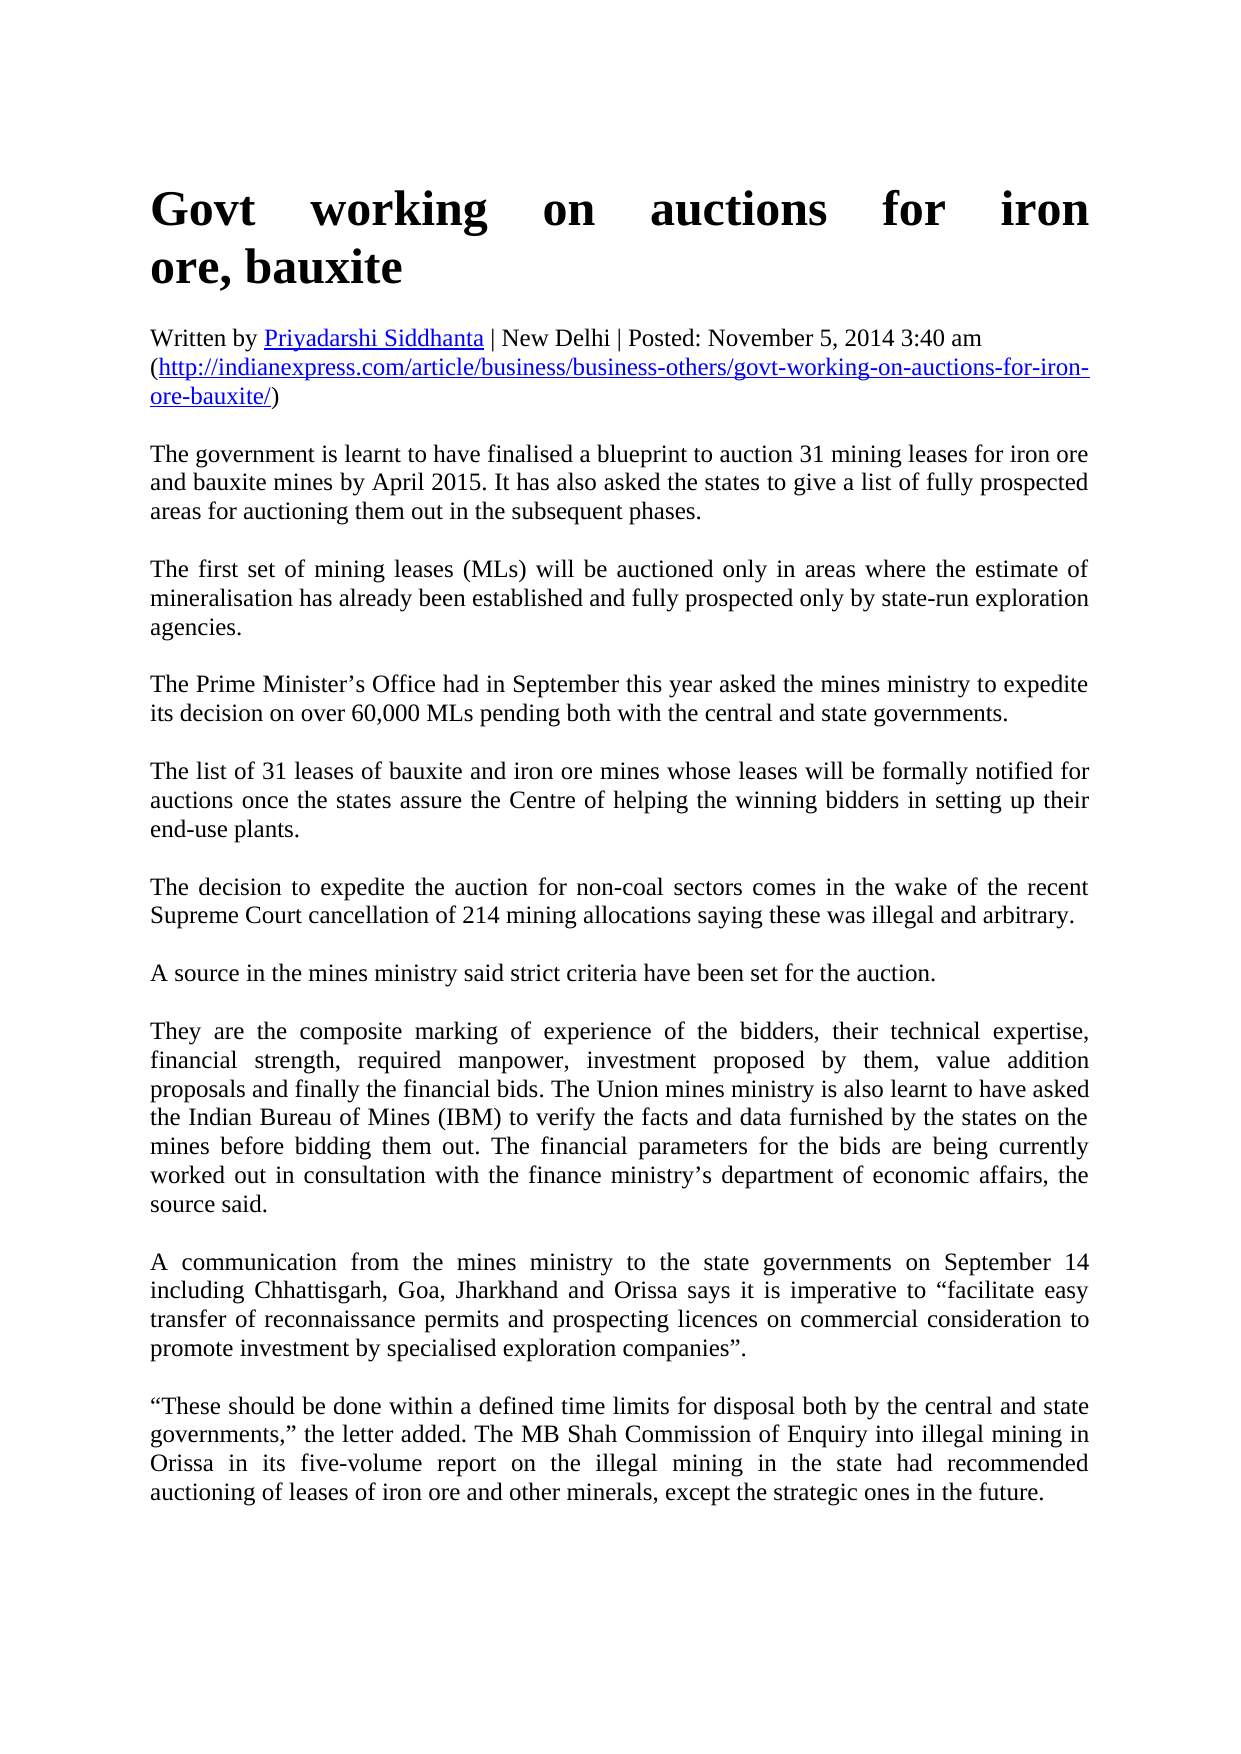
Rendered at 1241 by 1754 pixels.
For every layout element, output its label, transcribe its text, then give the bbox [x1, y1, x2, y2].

text A communication from the mines ministry to the state governments on September 14 including Chhattisgarh, Goa, Jharkhand and Orissa says it is imperative to “facilitate easy transfer of reconnaissance permits and prospecting licences on commercial consideration to promote investment by specialised exploration companies”. [150, 1247, 1090, 1362]
text Written by Priyadarshi Siddhanta | New Delhi | Posted: November 5, 2014 3:40 am (http://indianexpress.com/article/business/business-others/govt-working-on-auctions-for-iron-ore-bauxite/) [150, 323, 1090, 409]
text The first set of mining leases (MLs) will be auctioned only in areas where the estimate of mineralisation has already been established and fully prospected only by state-run exploration agencies. [150, 554, 1090, 640]
text “These should be done within a defined time limits for disposal both by the central and state governments,” the letter added. The MB Shah Commission of Enquiry into illegal mining in Orissa in its five-volume report on the illegal mining in the state had recommended auctioning of leases of iron ore and other minerals, except the strategic ones in the future. [150, 1391, 1090, 1506]
text A source in the mines ministry said strict criteria have been set for the auction. [150, 958, 1090, 987]
text The list of 31 leases of bauxite and iron ore mines whose leases will be formally notified for auctions once the states assure the Centre of helping the winning bidders in setting up their end-use plants. [150, 756, 1090, 842]
text The Prime Minister’s Office had in September this year asked the mines ministry to expedite its decision on over 60,000 MLs pending both with the central and state governments. [150, 669, 1090, 727]
text They are the composite marking of experience of the bidders, their technical expertise, financial strength, required manpower, investment proposed by them, value addition proposals and finally the financial bids. The Union mines ministry is also learnt to have asked the Indian Bureau of Mines (IBM) to verify the facts and data furnished by the states on the mines before bidding them out. The financial parameters for the bids are being currently worked out in consultation with the finance ministry’s department of economic affairs, the source said. [150, 1016, 1090, 1217]
text Govt working on auctions for iron ore, bauxite [150, 179, 1090, 294]
text The government is learnt to have finalised a blueprint to auction 31 mining leases for iron ore and bauxite mines by April 2015. It has also asked the states to give a list of fully prospected areas for auctioning them out in the subsequent phases. [150, 439, 1090, 525]
text The decision to expedite the auction for non-coal sectors comes in the wake of the recent Supreme Court cancellation of 214 mining allocations saying these was illegal and arbitrary. [150, 872, 1090, 929]
